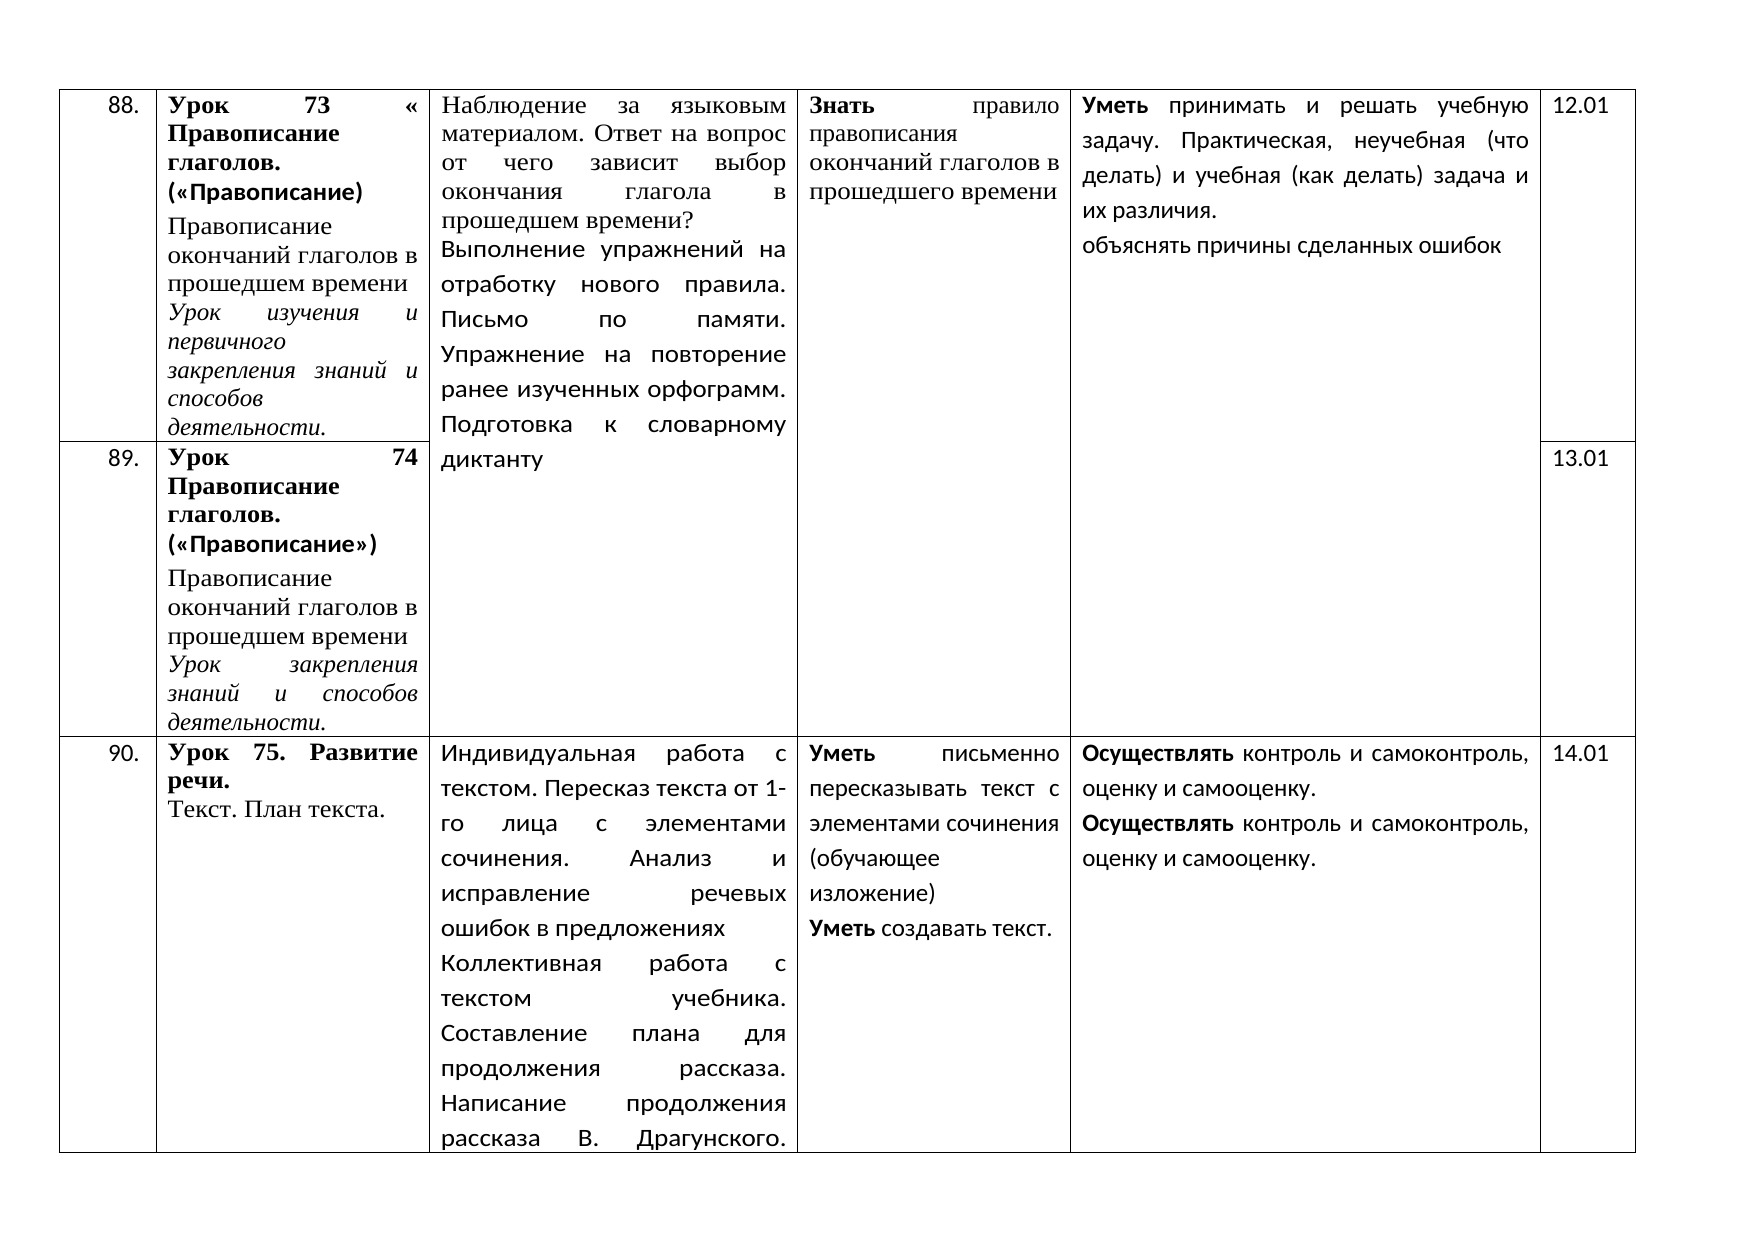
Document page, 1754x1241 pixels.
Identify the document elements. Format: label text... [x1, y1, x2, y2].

table_cell Наблюдение за языковым материалом. Ответ на вопрос от чего зависит выбор окончания глагола в прошедшем времени? Выполнение упражнений на отработку нового правила. Письмо по памяти. Упражнение на повторение ранее изученных орфограмм. Подготовка к словарному диктанту [430, 90, 797, 736]
table_cell Уметь принимать и решать учебную задачу. Практическая, неучебная (что делать) и учебная (как делать) задача и их различия. объяснять причины сделанных ошибок [1071, 90, 1540, 736]
table_cell Урок 74 Правописание глаголов. («Правописание») Правописание окончаний глаголов в прошедшем времени Урок закрепления знаний и способов деятельности. [157, 442, 429, 736]
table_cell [1071, 737, 1540, 1152]
table_cell 14.01 [1541, 737, 1635, 1152]
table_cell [157, 737, 429, 1152]
table_cell [60, 737, 156, 1152]
table_cell [60, 90, 156, 441]
table_cell Урок 73 « Правописание глаголов. («Правописание) Правописание окончаний глаголов в прошедшем времени Урок изучения и первичного закрепления знаний и способов деятельности. [157, 90, 429, 441]
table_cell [430, 737, 797, 1152]
table_cell 12.01 [1541, 90, 1635, 441]
table_cell 13.01 [1541, 442, 1635, 736]
table_cell Знать правило правописания окончаний глаголов в прошедшего времени [798, 90, 1070, 736]
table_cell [798, 737, 1070, 1152]
table_cell [60, 442, 156, 736]
